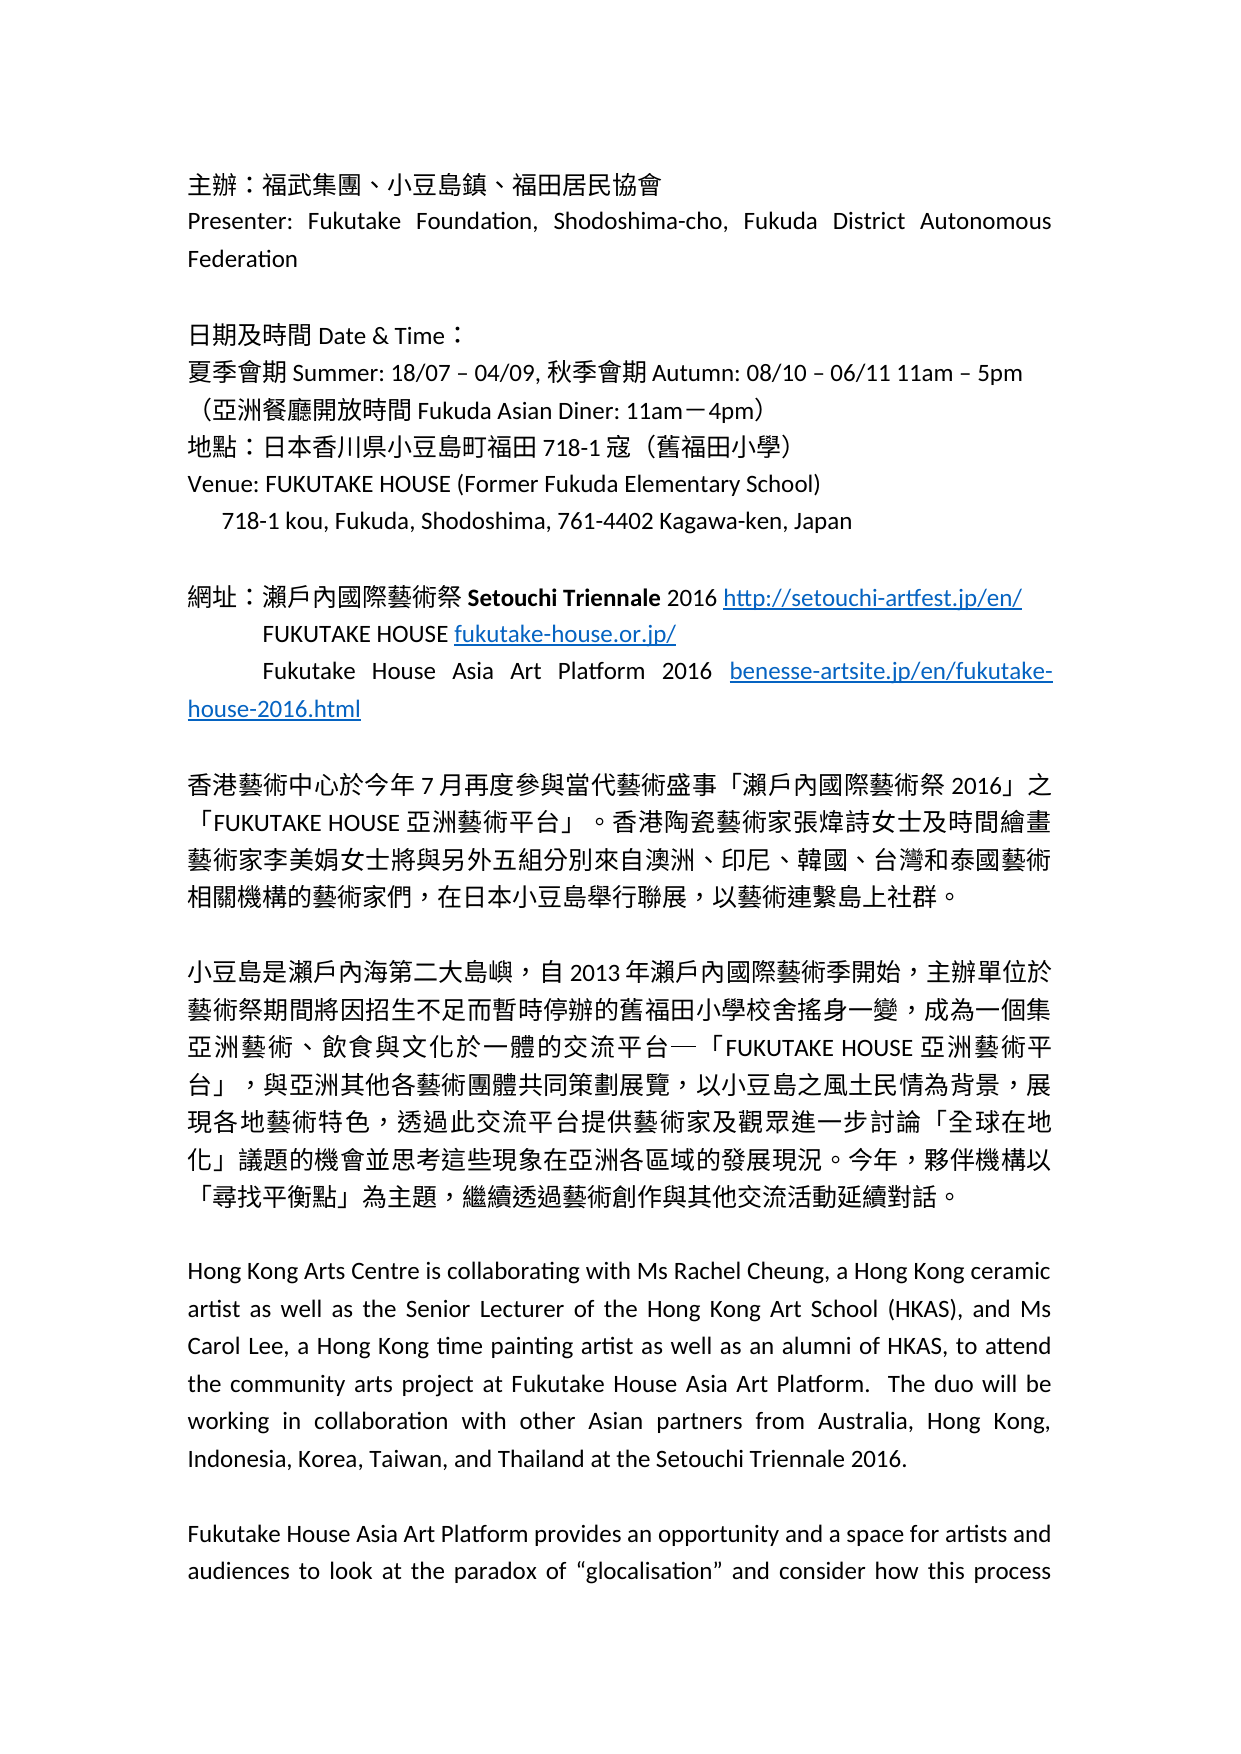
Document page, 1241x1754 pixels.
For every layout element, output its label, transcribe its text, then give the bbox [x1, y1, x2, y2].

text FUKUTAKE HOUSE fukutake-house.or.jp/ [187, 614, 1053, 652]
text 主辦：福武集團、小豆島鎮、福田居民協會 [187, 164, 1053, 202]
text Fukutake House Asia Art Platform 2016 benesse-artsite.jp/en/fukutake-house-2016.html [187, 652, 1053, 727]
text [187, 1514, 1053, 1589]
text 香港藝術中心於今年7月再度參與當代藝術盛事「瀨戶內國際藝術祭2016」之「FUKUTAKE HOUSE亞洲藝術平台」。香港陶瓷藝術家張煒詩女士及時間繪畫藝術家李美娟女士將與另外五組分別來自澳洲、印尼、韓國、台灣和泰國藝術相關機構的藝術家們，在日本小豆島舉行聯展，以藝術連繫島上社群。 [187, 764, 1053, 914]
text Hong Kong Arts Centre is collaborating with Ms Rachel Cheung, a Hong Kong ceramic artist as well as the Senior Lecturer of the Hong Kong Art School (HKAS), and Ms Carol Lee, a Hong Kong time painting artist as well as an alumni of HKAS, to attend the community arts project at Fukutake House Asia Art Platform. The duo will be working in collaboration with other Asian partners from Australia, Hong Kong, Indonesia, Korea, Taiwan, and Thailand at the Setouchi Triennale 2016. [187, 1252, 1053, 1477]
text 小豆島是瀨戶內海第二大島嶼，自2013年瀨戶內國際藝術季開始，主辦單位於藝術祭期間將因招生不足而暫時停辦的舊福田小學校舍搖身一變，成為一個集亞洲藝術、飲食與文化於一體的交流平台─「FUKUTAKE HOUSE亞洲藝術平台」，與亞洲其他各藝術團體共同策劃展覽，以小豆島之風土民情為背景，展現各地藝術特色，透過此交流平台提供藝術家及觀眾進一步討論「全球在地化」議題的機會並思考這些現象在亞洲各區域的發展現況。今年，夥伴機構以「尋找平衡點」為主題，繼續透過藝術創作與其他交流活動延續對話。 [187, 952, 1053, 1214]
text 日期及時間 Date & Time： [187, 314, 1053, 352]
text Venue: FUKUTAKE HOUSE (Former Fukuda Elementary School) [187, 464, 1053, 502]
text （亞洲餐廳開放時間Fukuda Asian Diner: 11am－4pm） [187, 389, 1053, 427]
text 夏季會期Summer: 18/07 – 04/09, 秋季會期Autumn: 08/10 – 06/11 11am – 5pm [187, 352, 1053, 389]
text 地點：日本香川県小豆島町福田718-1寇（舊福田小學） [187, 427, 1053, 464]
text 718-1 kou, Fukuda, Shodoshima, 761-4402 Kagawa-ken, Japan [187, 502, 1053, 539]
text 網址：瀨戶內國際藝術祭Setouchi Triennale 2016 http://setouchi-artfest.jp/en/ [187, 577, 1053, 614]
text Presenter: Fukutake Foundation, Shodoshima-cho, Fukuda District Autonomous Federation [187, 202, 1053, 277]
